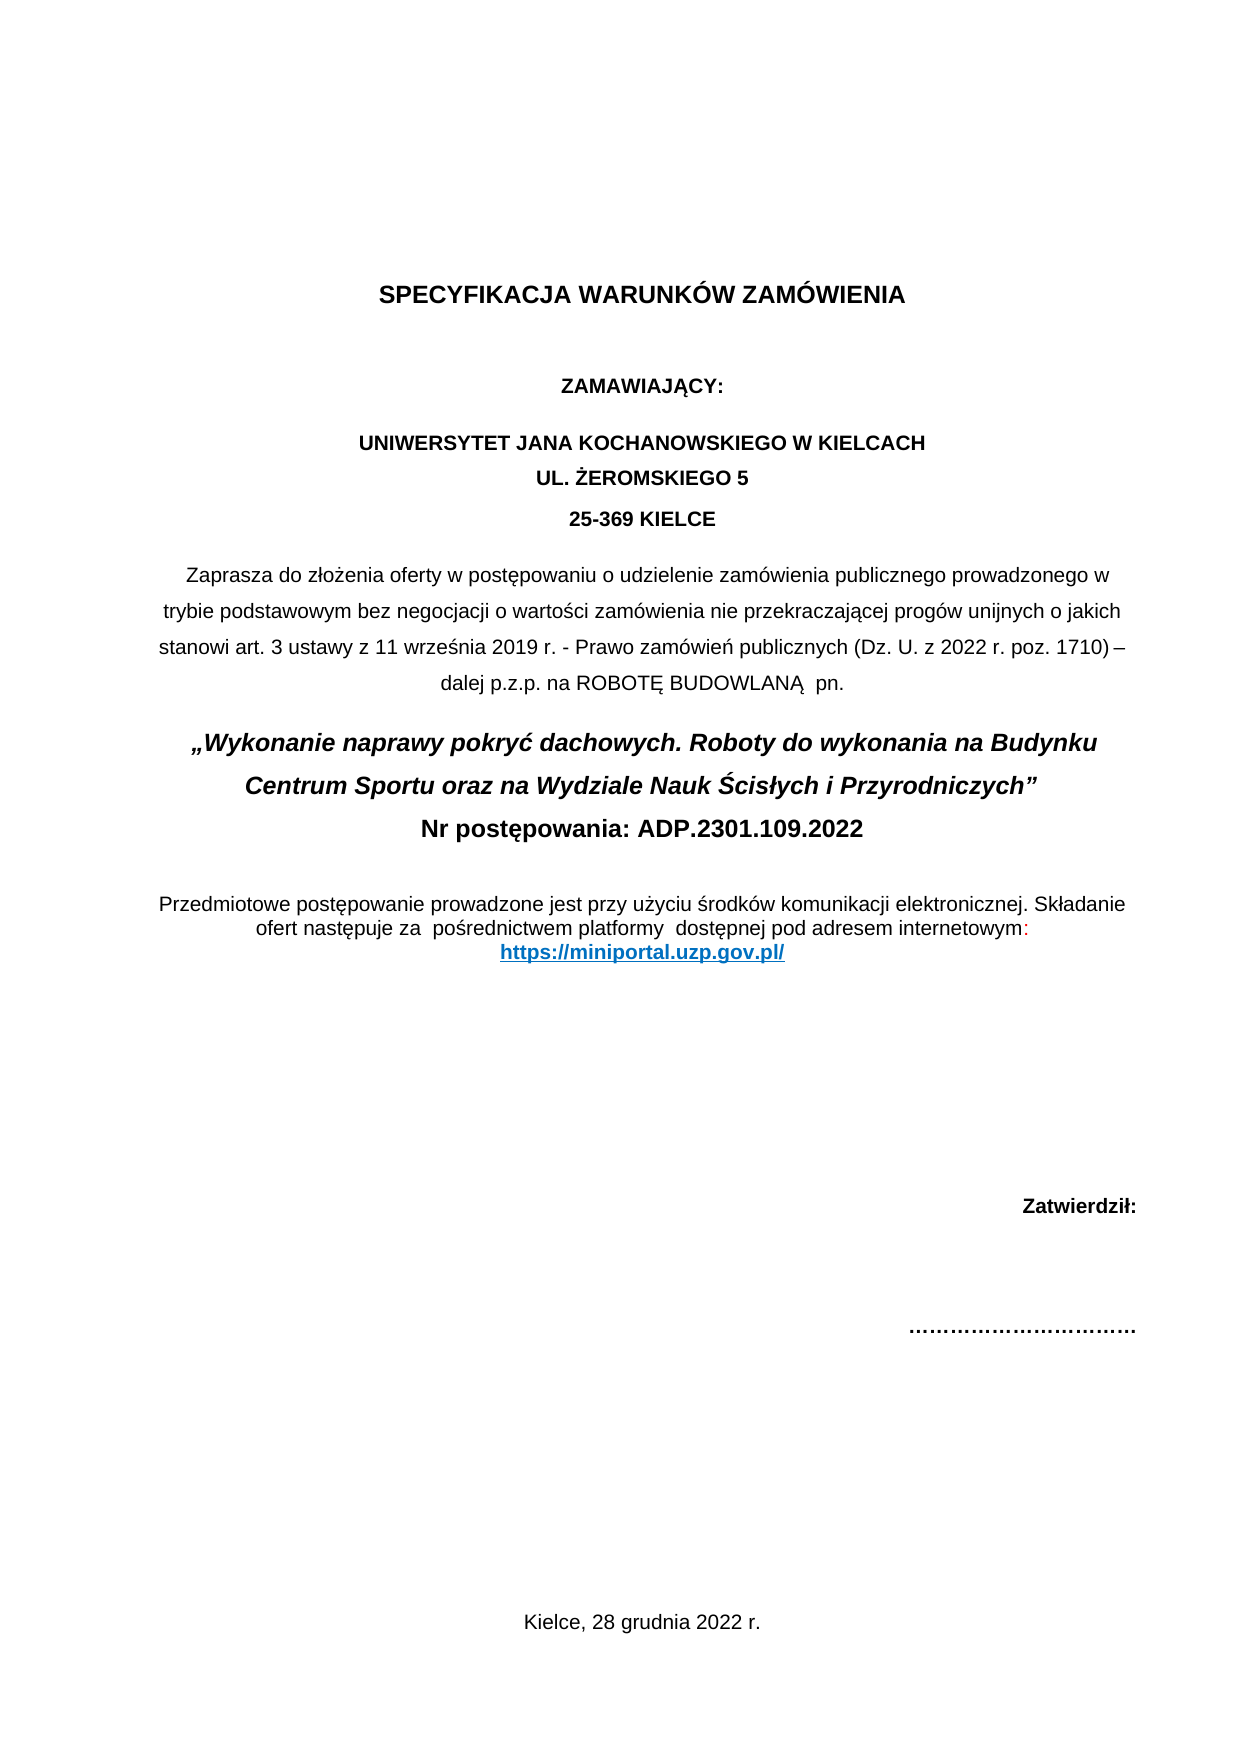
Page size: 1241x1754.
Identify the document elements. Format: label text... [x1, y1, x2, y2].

text Nr postępowania: ADP.2301.109.2022 [148, 814, 1137, 843]
title …………………………… [148, 1314, 1137, 1338]
text zAMAWIAJĄCY: [148, 373, 1137, 397]
subtitle Przedmiotowe postępowanie prowadzone jest przy użyciu środków komunikacji elektronicznej. Składanie ofert następuje za pośrednictwem platformy dostępnej pod adresem internetowym: https://miniportal.uzp.gov.pl/ [148, 892, 1137, 963]
text 25-369 KIELCE [148, 506, 1137, 530]
text „Wykonanie naprawy pokryć dachowych. Roboty do wykonania na Budynku Centrum Sportu oraz na Wydziale Nauk Ścisłych i Przyrodniczych” [148, 728, 1137, 799]
text Uniwersytet Jana Kochanowskiego w Kielcach [148, 430, 1137, 454]
text Kielce, 28 grudnia 2022 r. [148, 1610, 1137, 1634]
title Zatwierdził: [148, 1194, 1137, 1218]
text Zaprasza do złożenia oferty w postępowaniu o udzielenie zamówienia publicznego prowadzonego w trybie podstawowym bez negocjacji o wartości zamówienia nie przekraczającej progów unijnych o jakich stanowi art. 3 ustawy z 11 września 2019 r. - Prawo zamówień publicznych (Dz. U. z 2022 r. poz. 1710) – dalej p.z.p. na ROBOTĘ BUDOWLANĄ pn. [148, 563, 1137, 695]
text specyfikacja warunków zamówienia [148, 280, 1137, 309]
text ul. Żeromskiego 5 [148, 466, 1137, 490]
